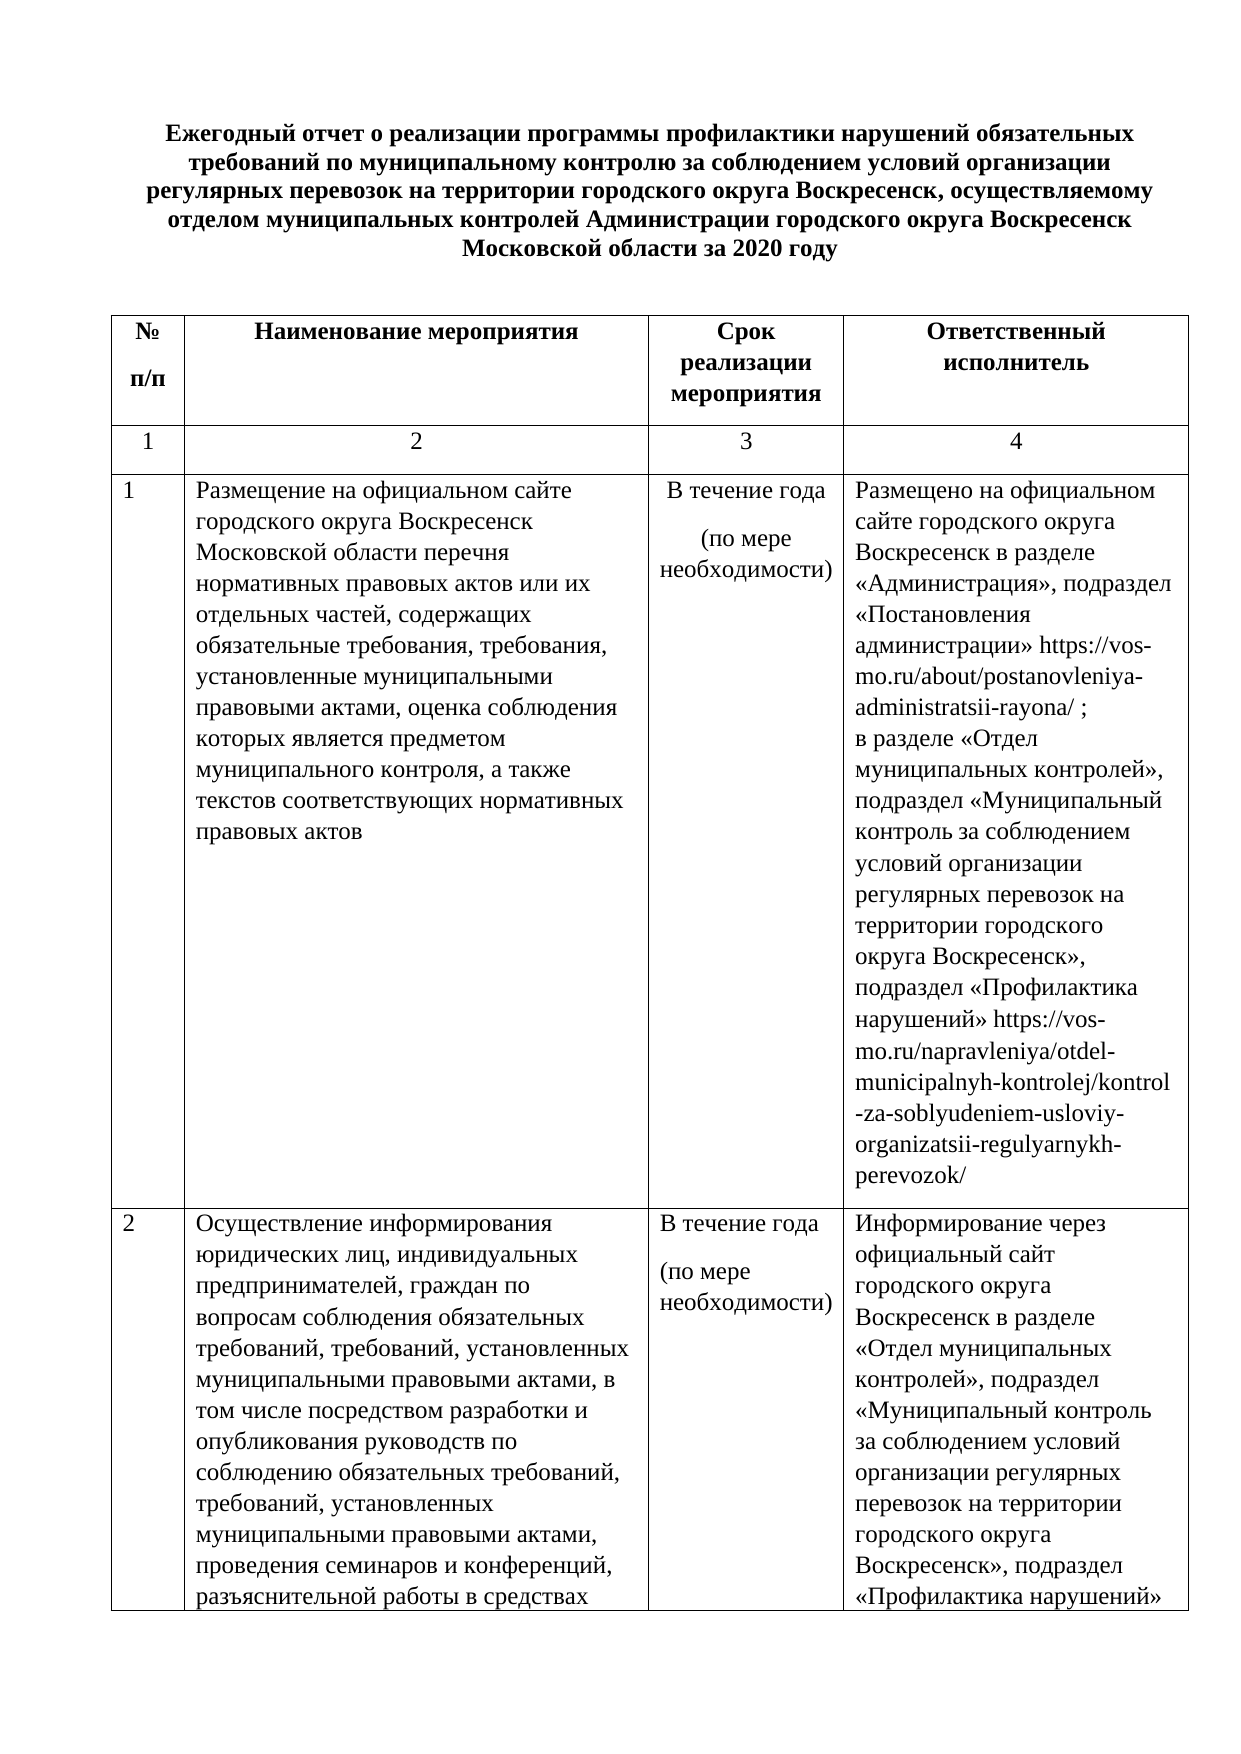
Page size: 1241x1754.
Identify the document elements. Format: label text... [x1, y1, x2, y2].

table_cell 4 [844, 426, 1188, 474]
table_header Наименование мероприятия [185, 316, 648, 425]
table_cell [844, 1209, 1188, 1610]
table_cell 3 [649, 426, 843, 474]
text Ежегодный отчет о реализации программы профилактики нарушений обязательных требований по муниципальному контролю за соблюдением условий организации регулярных перевозок на территории городского округа Воскресенск, осуществляемому отделом муниципальных контролей Администрации городского округа Воскресенск Московской области за 2020 году [118, 118, 1181, 262]
table_header № п/п [112, 316, 184, 425]
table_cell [185, 1209, 648, 1610]
table_cell Размещено на официальном сайте городского округа Воскресенск в разделе «Администрация», подраздел «Постановления администрации» https://vos-mo.ru/about/postanovleniya-administratsii-rayona/ ; в разделе «Отдел муниципальных контролей», подраздел «Муниципальный контроль за соблюдением условий организации регулярных перевозок на территории городского округа Воскресенск», подраздел «Профилактика нарушений» https://vos-mo.ru/napravleniya/otdel-municipalnyh-kontrolej/kontrol-za-soblyudeniem-usloviy-organizatsii-regulyarnykh-perevozok/ [844, 475, 1188, 1207]
table_cell Размещение на официальном сайте городского округа Воскресенск Московской области перечня нормативных правовых актов или их отдельных частей, содержащих обязательные требования, требования, установленные муниципальными правовыми актами, оценка соблюдения которых является предметом муниципального контроля, а также текстов соответствующих нормативных правовых актов [185, 475, 648, 1207]
table_cell 2 [185, 426, 648, 474]
table_cell В течение года (по мере необходимости) [649, 475, 843, 1207]
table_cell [649, 1209, 843, 1610]
table_cell 1 [112, 426, 184, 474]
table_cell 2 [112, 1209, 184, 1610]
table_header Ответственный исполнитель [844, 316, 1188, 425]
table_cell 1 [112, 475, 184, 1207]
table_header Срок реализации мероприятия [649, 316, 843, 425]
